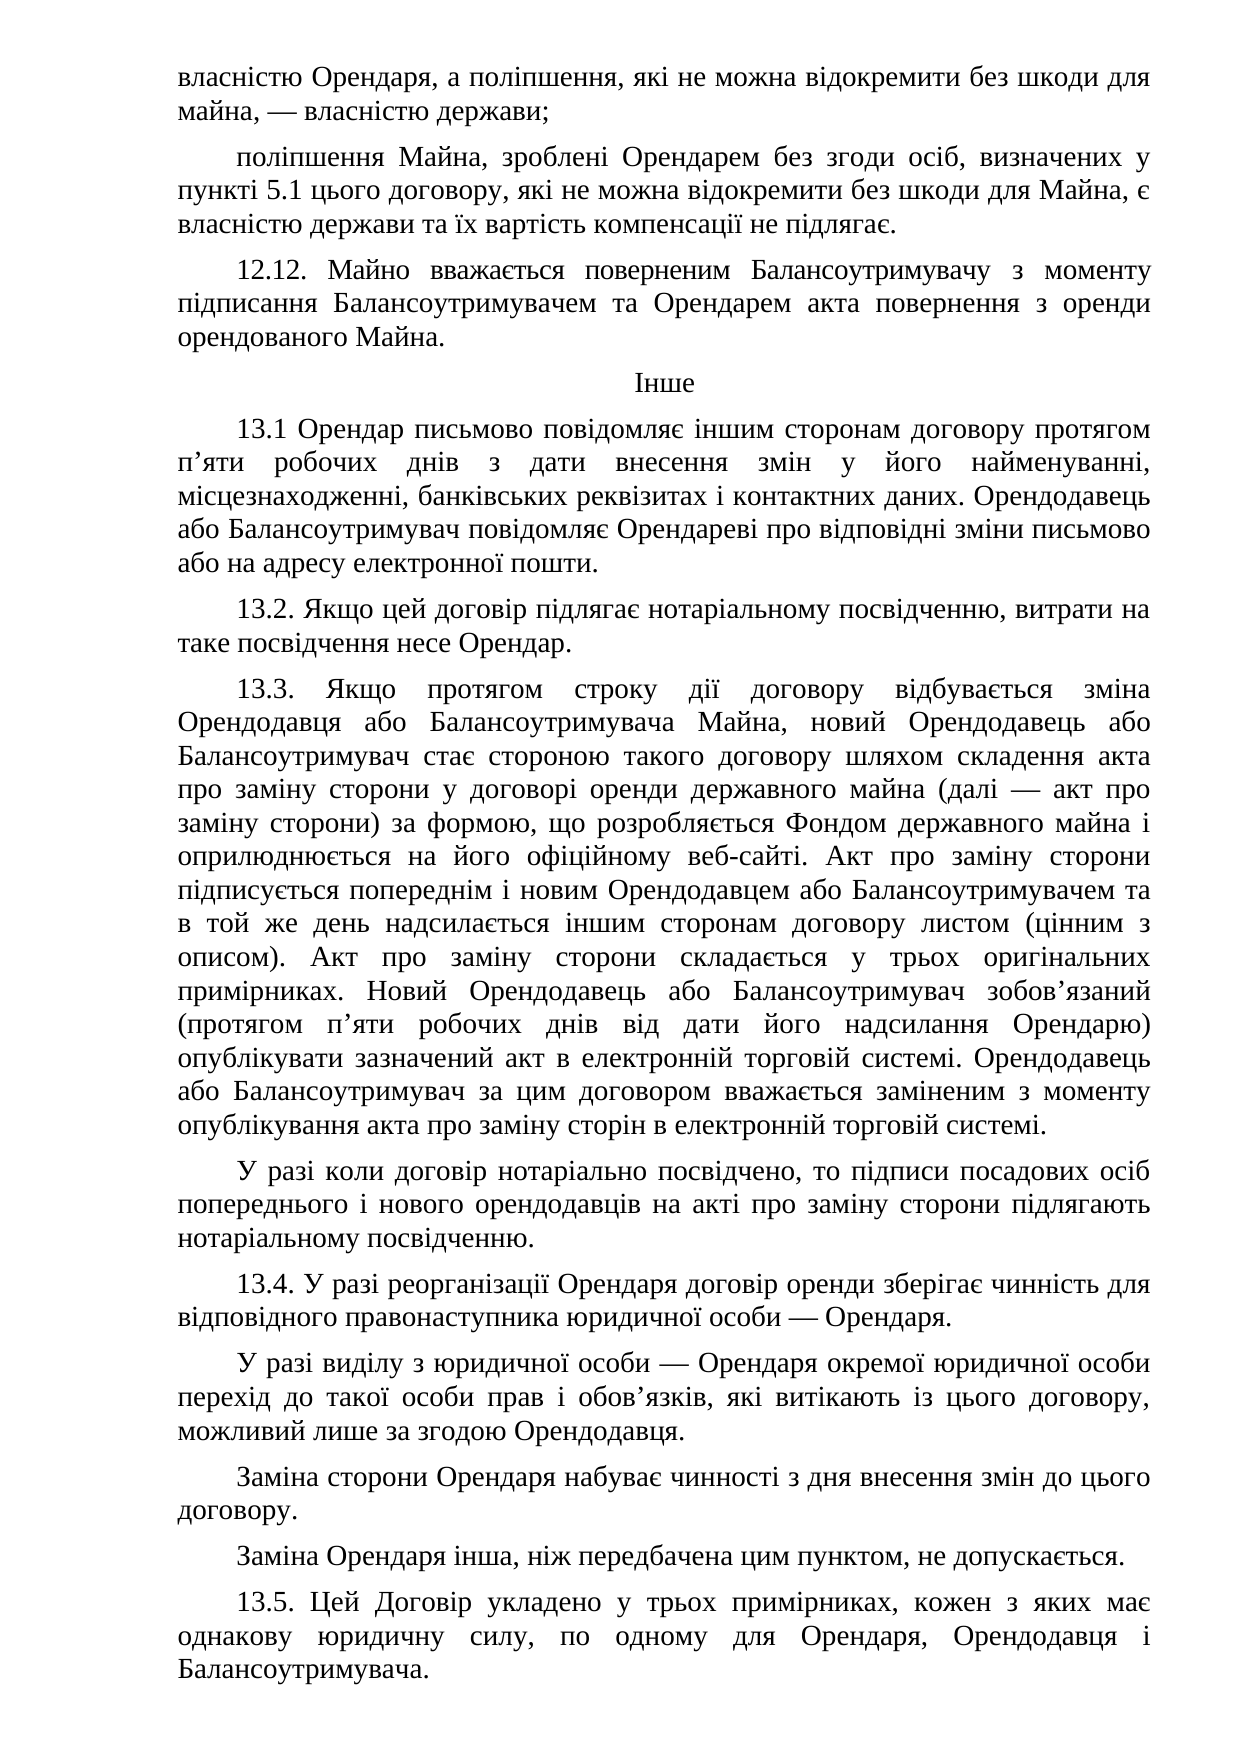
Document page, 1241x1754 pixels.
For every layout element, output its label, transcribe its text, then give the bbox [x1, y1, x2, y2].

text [177, 59, 1152, 126]
text У разі коли договір нотаріально посвідчено, то підписи посадових осіб попереднього і нового орендодавців на акті про заміну сторони підлягають нотаріальному посвідченню. [177, 1153, 1152, 1253]
text 12.12. Майно вважається поверненим Балансоутримувачу з моменту підписання Балансоутримувачем та Орендарем акта повернення з оренди орендованого Майна. [177, 252, 1152, 352]
text 13.3. Якщо протягом строку дії договору відбувається зміна Орендодавця або Балансоутримувача Майна, новий Орендодавець або Балансоутримувач стає стороною такого договору шляхом складення акта про заміну сторони у договорі оренди державного майна (далі — акт про заміну сторони) за формою, що розробляється Фондом державного майна і оприлюднюється на його офіційному веб-сайті. Акт про заміну сторони підписується попереднім і новим Орендодавцем або Балансоутримувачем та в той же день надсилається іншим сторонам договору листом (цінним з описом). Акт про заміну сторони складається у трьох оригінальних примірниках. Новий Орендодавець або Балансоутримувач зобов’язаний (протягом п’яти робочих днів від дати його надсилання Орендарю) опублікувати зазначений акт в електронній торговій системі. Орендодавець або Балансоутримувач за цим договором вважається заміненим з моменту опублікування акта про заміну сторін в електронній торговій системі. [177, 671, 1152, 1140]
text У разі виділу з юридичної особи — Орендаря окремої юридичної особи перехід до такої особи прав і обов’язків, які витікають із цього договору, можливий лише за згодою Орендодавця. [177, 1346, 1152, 1446]
text 13.5. Цей Договір укладено у трьох примірниках, кожен з яких має однакову юридичну силу, по одному для Орендаря, Орендодавця і Балансоутримувача. [177, 1584, 1152, 1685]
text Заміна сторони Орендаря набуває чинності з дня внесення змін до цього договору. [177, 1459, 1152, 1526]
text 13.2. Якщо цей договір підлягає нотаріальному посвідченню, витрати на таке посвідчення несе Орендар. [177, 591, 1152, 658]
text 13.4. У разі реорганізації Орендаря договір оренди зберігає чинність для відповідного правонаступника юридичної особи — Орендаря. [177, 1266, 1152, 1333]
text 13.1 Орендар письмово повідомляє іншим сторонам договору протягом п’яти робочих днів з дати внесення змін у його найменуванні, місцезнаходженні, банківських реквізитах і контактних даних. Орендодавець або Балансоутримувач повідомляє Орендареві про відповідні зміни письмово або на адресу електронної пошти. [177, 411, 1152, 579]
text Заміна Орендаря інша, ніж передбачена цим пунктом, не допускається. [177, 1538, 1152, 1572]
text Інше [177, 365, 1152, 398]
text поліпшення Майна, зроблені Орендарем без згоди осіб, визначених у пункті 5.1 цього договору, які не можна відокремити без шкоди для Майна, є власністю держави та їх вартість компенсації не підлягає. [177, 139, 1152, 239]
